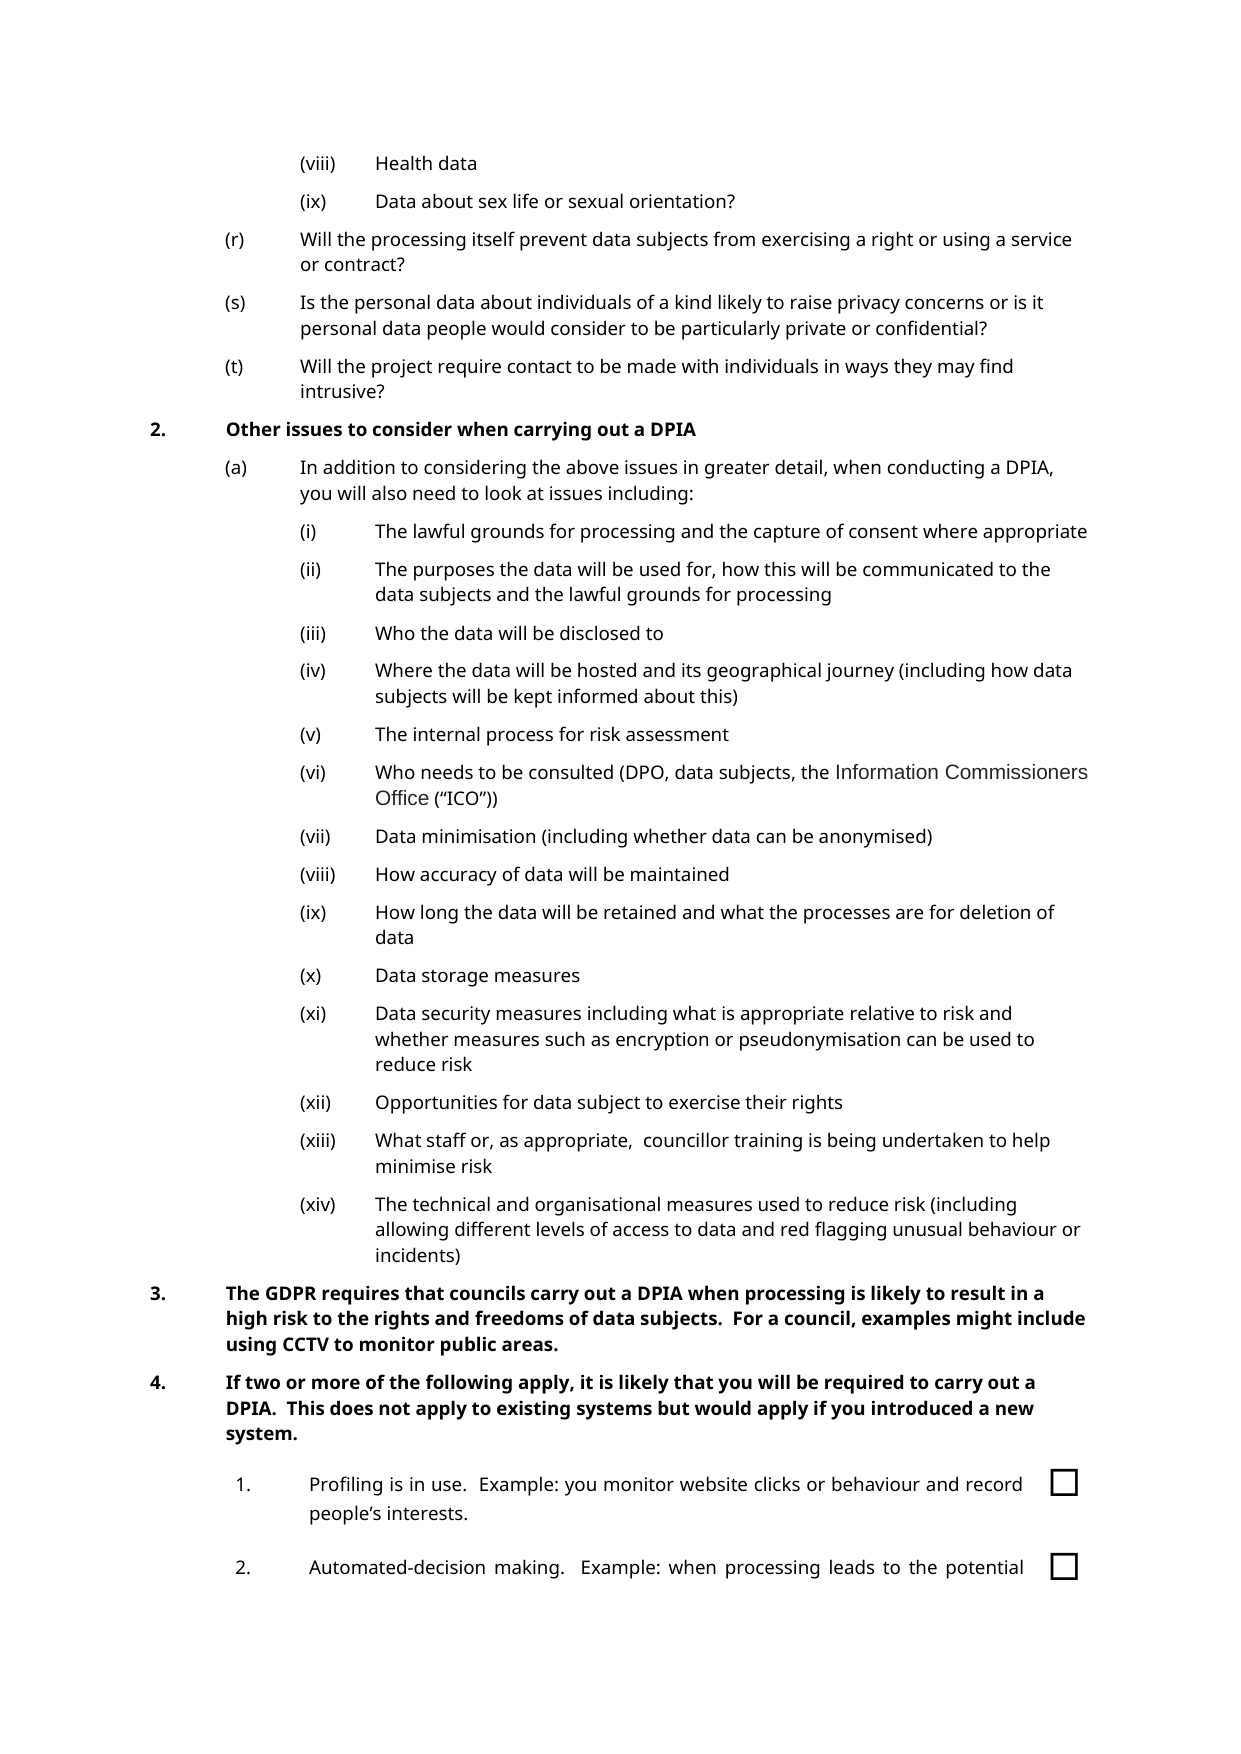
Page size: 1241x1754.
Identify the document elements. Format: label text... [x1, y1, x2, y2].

subtitle Opportunities for data subject to exercise their rights [300, 1089, 1090, 1115]
subtitle Data security measures including what is appropriate relative to risk and whether measures such as encryption or pseudonymisation can be used to reduce risk [300, 1001, 1090, 1077]
subtitle In addition to considering the above issues in greater detail, when conducting a DPIA, you will also need to look at issues including: [225, 455, 1090, 506]
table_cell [298, 1554, 1036, 1588]
table_header Profiling is in use. Example: you monitor website clicks or behaviour and record people’s interests. [298, 1471, 1036, 1554]
subtitle Data about sex life or sexual orientation? [300, 188, 1090, 213]
subtitle Will the project require contact to be made with individuals in ways they may find intrusive? [225, 353, 1090, 404]
subtitle Is the personal data about individuals of a kind likely to raise privacy concerns or is it personal data people would consider to be particularly private or confidential? [225, 289, 1090, 341]
subtitle The GDPR requires that councils carry out a DPIA when processing is likely to result in a high risk to the rights and freedoms of data subjects. For a council, examples might include using CCTV to monitor public areas. [150, 1280, 1090, 1357]
subtitle Data minimisation (including whether data can be anonymised) [300, 823, 1090, 848]
subtitle Will the processing itself prevent data subjects from exercising a right or using a service or contract? [225, 226, 1090, 277]
subtitle If two or more of the following apply, it is likely that you will be required to carry out a DPIA. This does not apply to existing systems but would apply if you introduced a new system. [150, 1369, 1090, 1446]
subtitle How long the data will be retained and what the processes are for deletion of data [300, 899, 1090, 950]
subtitle The purposes the data will be used for, how this will be communicated to the data subjects and the lawful grounds for processing [300, 556, 1090, 607]
subtitle Data storage measures [300, 962, 1090, 988]
subtitle The technical and organisational measures used to reduce risk (including allowing different levels of access to data and red flagging unusual behaviour or incidents) [300, 1191, 1090, 1268]
subtitle Health data [300, 150, 1090, 176]
subtitle Other issues to consider when carrying out a DPIA [150, 417, 1090, 442]
subtitle The internal process for risk assessment [300, 721, 1090, 747]
table_cell [224, 1554, 298, 1588]
subtitle What staff or, as appropriate, councillor training is being undertaken to help minimise risk [300, 1128, 1090, 1179]
table_header [1036, 1471, 1124, 1554]
subtitle How accuracy of data will be maintained [300, 861, 1090, 886]
table_cell [1036, 1554, 1124, 1588]
subtitle Who needs to be consulted (DPO, data subjects, the Information Commissioners Office (“ICO”)) [300, 759, 1090, 810]
subtitle Where the data will be hosted and its geographical journey (including how data subjects will be kept informed about this) [300, 658, 1090, 709]
table_header [224, 1471, 298, 1554]
subtitle Who the data will be disclosed to [300, 620, 1090, 645]
subtitle The lawful grounds for processing and the capture of consent where appropriate [300, 518, 1090, 544]
